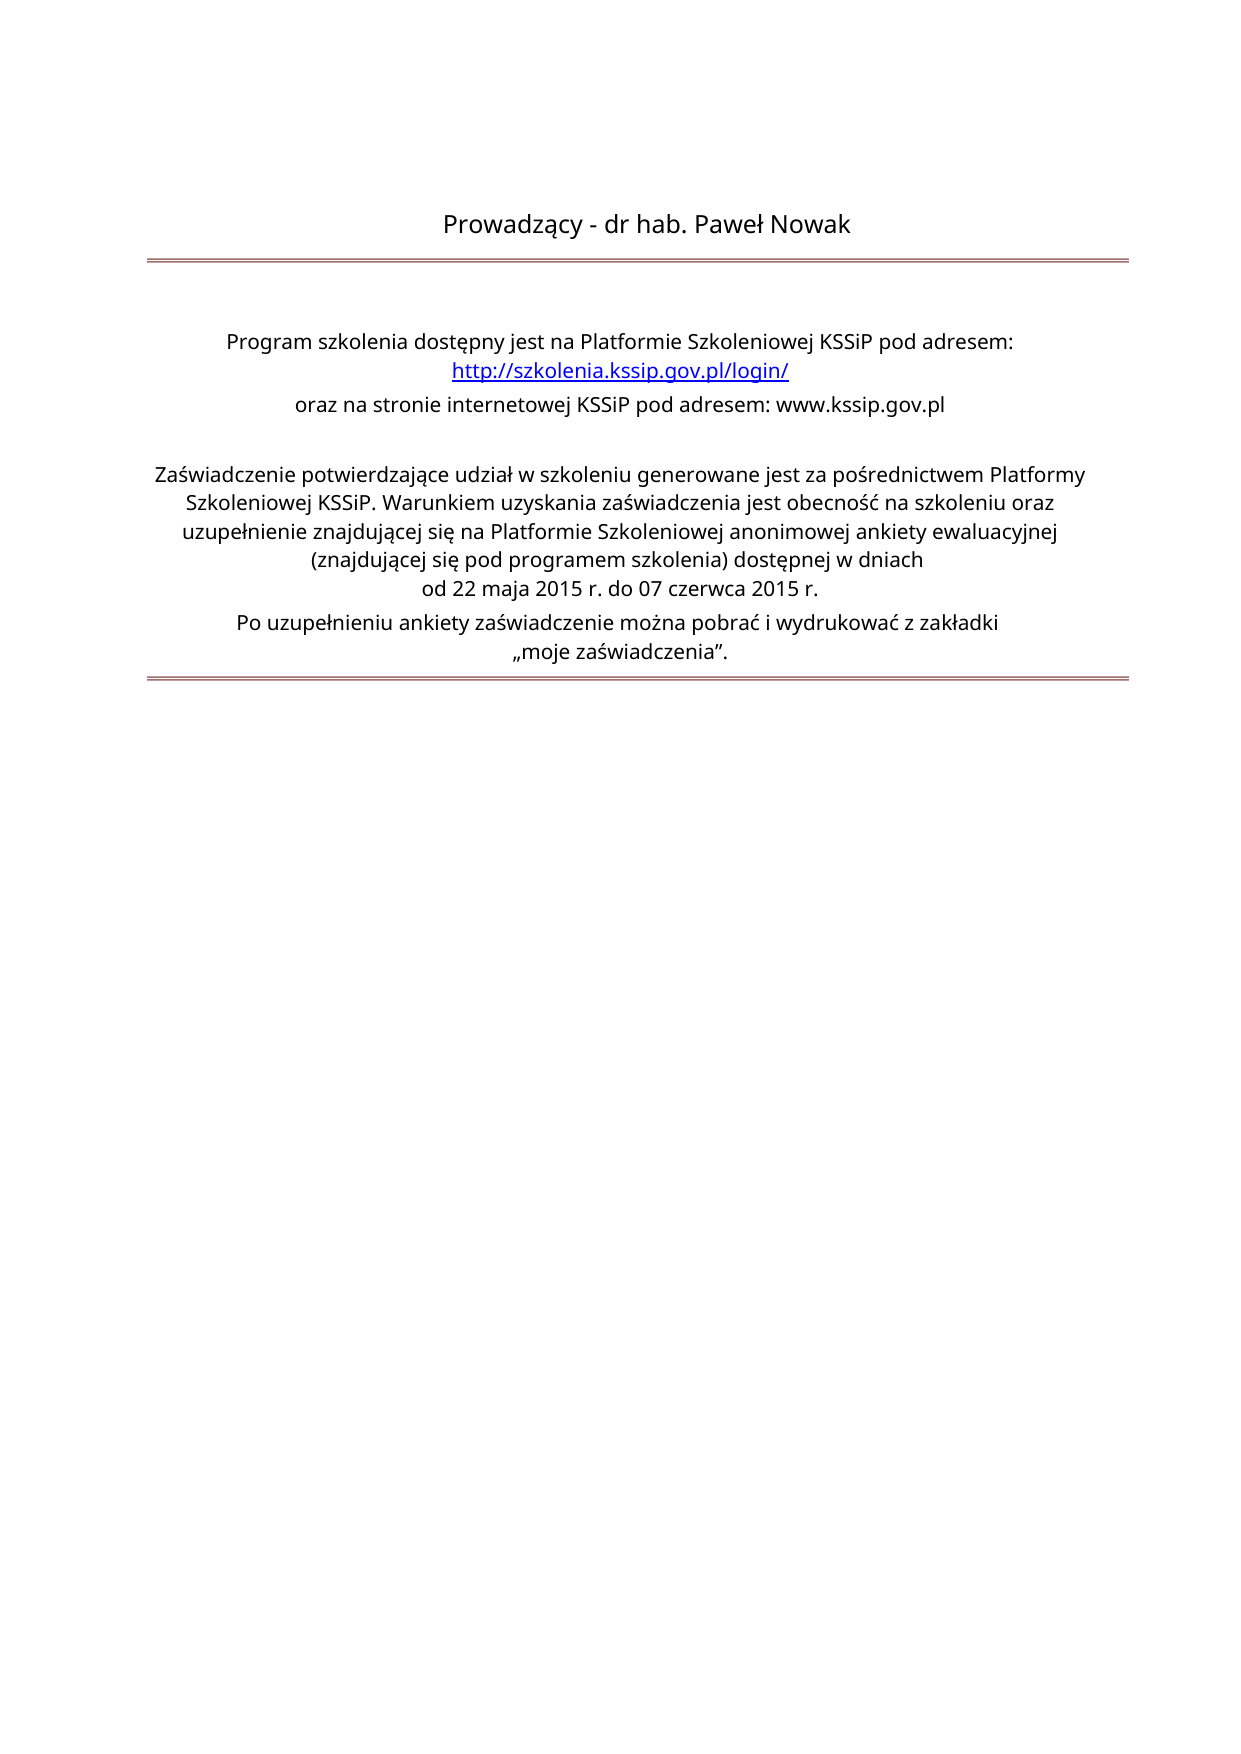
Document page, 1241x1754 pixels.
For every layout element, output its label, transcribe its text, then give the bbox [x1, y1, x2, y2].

picture [147, 671, 1129, 685]
text Zaświadczenie potwierdzające udział w szkoleniu generowane jest za pośrednictwem Platformy Szkoleniowej KSSiP. Warunkiem uzyskania zaświadczenia jest obecność na szkoleniu oraz uzupełnienie znajdującej się na Platformie Szkoleniowej anonimowej ankiety ewaluacyjnej (znajdującej się pod programem szkolenia) dostępnej w dniach od 22 maja 2015 r. do 07 czerwca 2015 r. [148, 460, 1093, 602]
text http://szkolenia.kssip.gov.pl/login/ [148, 356, 1093, 384]
picture [147, 253, 1129, 267]
text Prowadzący - dr hab. Paweł Nowak [369, 207, 1093, 241]
text Program szkolenia dostępny jest na Platformie Szkoleniowej KSSiP pod adresem: [148, 327, 1093, 356]
text oraz na stronie internetowej KSSiP pod adresem: www.kssip.gov.pl [148, 391, 1093, 419]
text Po uzupełnieniu ankiety zaświadczenie można pobrać i wydrukować z zakładki „moje zaświadczenia”. [148, 608, 1093, 665]
